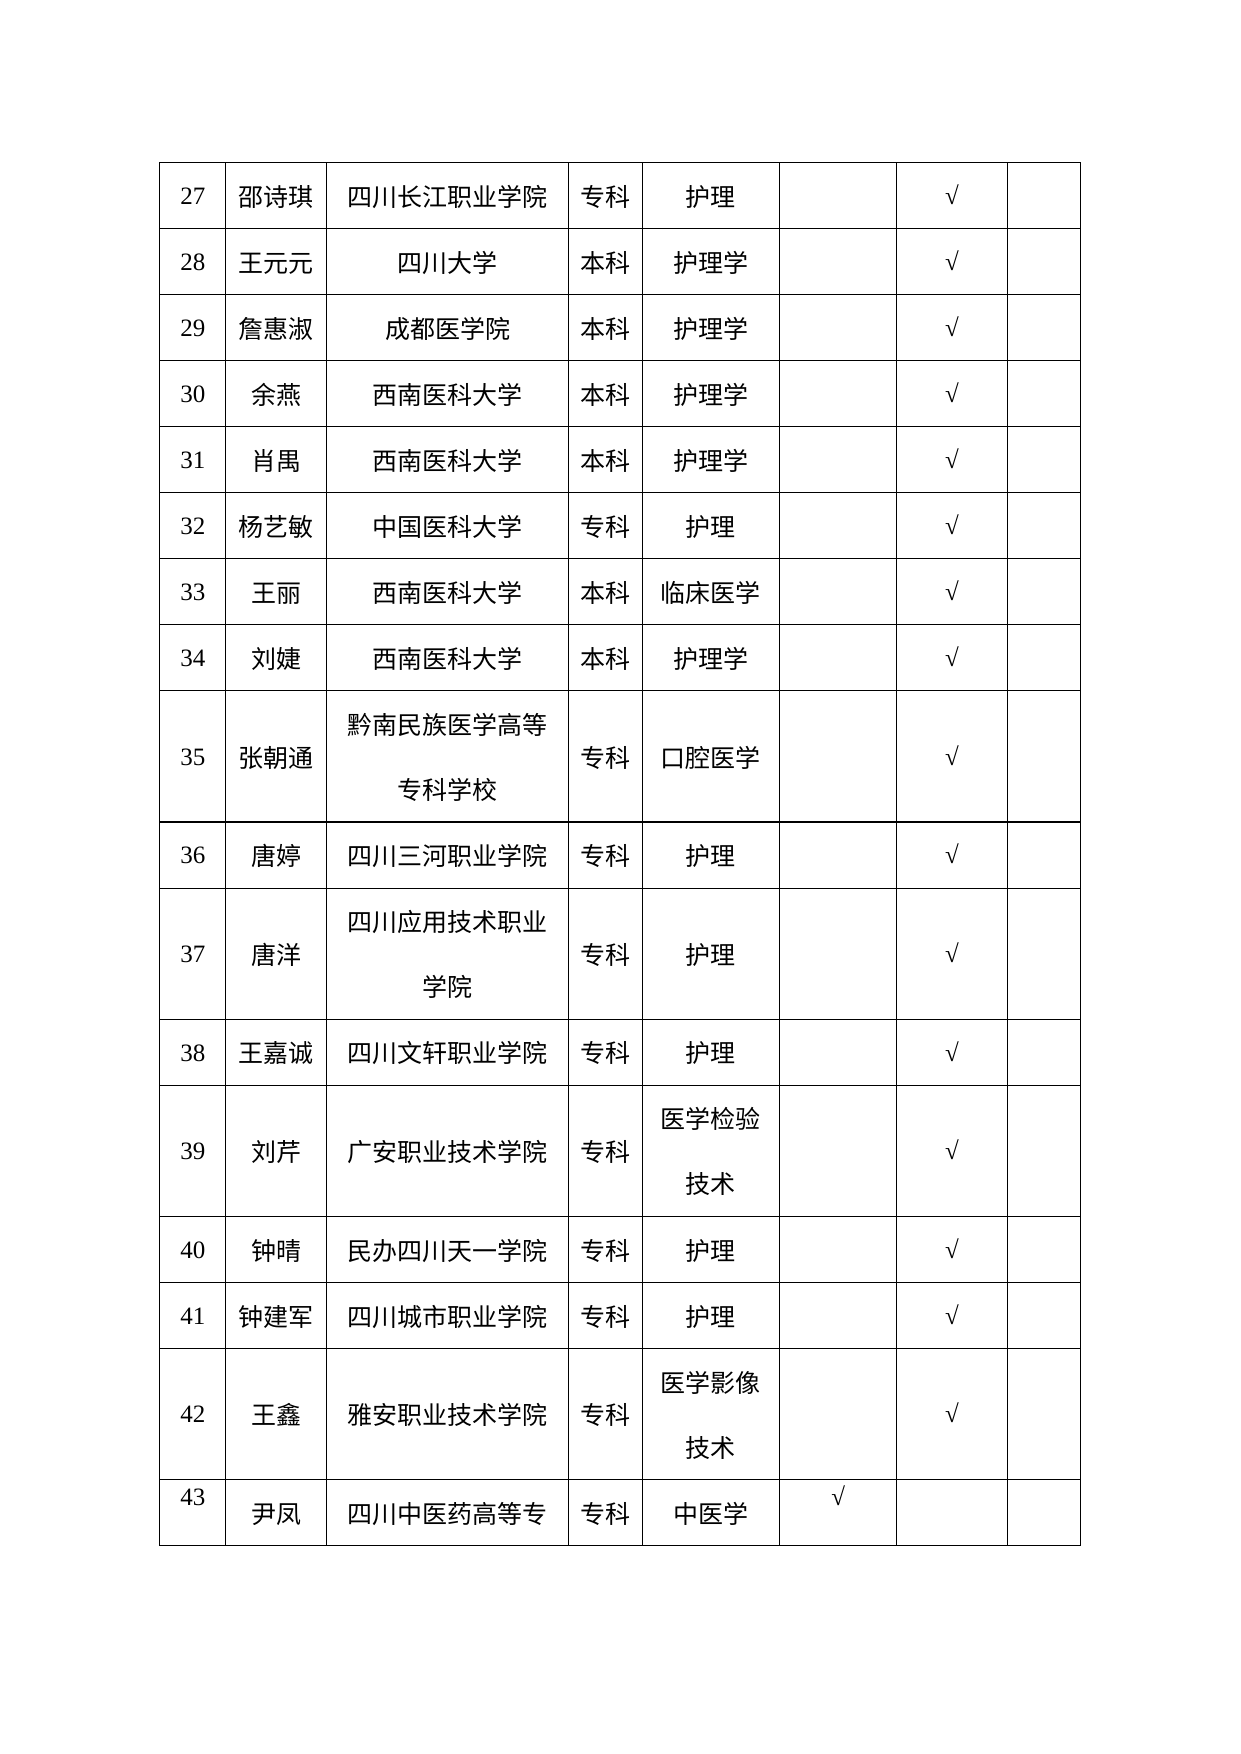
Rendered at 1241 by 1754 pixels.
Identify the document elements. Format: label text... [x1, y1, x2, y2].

table_cell 中医学 [643, 1480, 779, 1545]
table_cell 专科 [569, 1480, 642, 1545]
table_cell 王鑫 [226, 1349, 326, 1479]
table_cell [1008, 493, 1080, 558]
table_cell 31 [160, 427, 225, 492]
table_cell 四川应用技术职业学院 [327, 889, 568, 1018]
table_cell [780, 295, 896, 360]
table_cell [1008, 823, 1080, 887]
table_cell [780, 229, 896, 294]
table_cell 护理学 [643, 361, 779, 426]
table_cell 西南医科大学 [327, 361, 568, 426]
table_cell [780, 361, 896, 426]
table_cell 刘芹 [226, 1086, 326, 1216]
table_cell [1008, 625, 1080, 690]
table_cell 专科 [569, 493, 642, 558]
table_cell [1008, 361, 1080, 426]
table_cell [1008, 691, 1080, 821]
table_cell 西南医科大学 [327, 427, 568, 492]
table_cell √ [897, 427, 1007, 492]
table_cell 护理 [643, 889, 779, 1018]
table_cell 43 [160, 1480, 225, 1545]
table_cell √ [897, 361, 1007, 426]
table_cell √ [897, 1283, 1007, 1348]
table_cell 专科 [569, 163, 642, 228]
table_cell √ [897, 229, 1007, 294]
table_cell 本科 [569, 427, 642, 492]
table_cell 专科 [569, 823, 642, 887]
table_cell [780, 427, 896, 492]
table_cell 37 [160, 889, 225, 1018]
table_cell 35 [160, 691, 225, 821]
table_cell [1008, 889, 1080, 1018]
table_cell 专科 [569, 1086, 642, 1216]
table_cell 护理 [643, 493, 779, 558]
table_cell 唐婷 [226, 823, 326, 887]
table_cell 护理学 [643, 427, 779, 492]
table_cell 专科 [569, 691, 642, 821]
table_cell 32 [160, 493, 225, 558]
table_cell 成都医学院 [327, 295, 568, 360]
table_cell [780, 889, 896, 1018]
table_cell 张朝通 [226, 691, 326, 821]
table_cell √ [897, 823, 1007, 887]
table_cell [780, 625, 896, 690]
table_cell 四川三河职业学院 [327, 823, 568, 887]
table_cell 护理 [643, 1020, 779, 1084]
table_cell [1008, 229, 1080, 294]
table_cell 西南医科大学 [327, 559, 568, 624]
table_cell 广安职业技术学院 [327, 1086, 568, 1216]
table_cell 西南医科大学 [327, 625, 568, 690]
table_cell [1008, 163, 1080, 228]
table_cell 33 [160, 559, 225, 624]
table_cell √ [780, 1480, 896, 1545]
table_cell [1008, 1349, 1080, 1479]
table_cell 42 [160, 1349, 225, 1479]
table_cell [780, 1217, 896, 1282]
table_cell 护理学 [643, 295, 779, 360]
table_cell 专科 [569, 889, 642, 1018]
table_cell [897, 1480, 1007, 1545]
table_cell √ [897, 1086, 1007, 1216]
table_cell 钟建军 [226, 1283, 326, 1348]
table_cell 护理学 [643, 625, 779, 690]
table_cell 四川中医药高等专科学校 [327, 1480, 568, 1545]
table_cell 杨艺敏 [226, 493, 326, 558]
table_cell √ [897, 493, 1007, 558]
table_cell 专科 [569, 1020, 642, 1084]
table_cell [780, 1349, 896, 1479]
table_cell 雅安职业技术学院 [327, 1349, 568, 1479]
table_cell 四川城市职业学院 [327, 1283, 568, 1348]
table_cell √ [897, 559, 1007, 624]
table_cell 38 [160, 1020, 225, 1084]
table_cell 41 [160, 1283, 225, 1348]
table_cell [780, 1020, 896, 1084]
table_cell 36 [160, 823, 225, 887]
table_cell 余燕 [226, 361, 326, 426]
table_cell [780, 823, 896, 887]
table_cell 29 [160, 295, 225, 360]
table_cell 王元元 [226, 229, 326, 294]
table_cell 专科 [569, 1349, 642, 1479]
table_cell 本科 [569, 625, 642, 690]
table_cell √ [897, 1020, 1007, 1084]
table_cell 四川长江职业学院 [327, 163, 568, 228]
table_cell 医学检验技术 [643, 1086, 779, 1216]
table_cell [1008, 1020, 1080, 1084]
table_cell 肖禺 [226, 427, 326, 492]
table_cell [780, 493, 896, 558]
table_cell √ [897, 691, 1007, 821]
table_cell 刘婕 [226, 625, 326, 690]
table_cell 王嘉诚 [226, 1020, 326, 1084]
table_cell [1008, 1217, 1080, 1282]
table_cell 27 [160, 163, 225, 228]
table_cell [780, 163, 896, 228]
table_cell 临床医学 [643, 559, 779, 624]
table_cell √ [897, 295, 1007, 360]
table_cell 钟晴 [226, 1217, 326, 1282]
table_cell √ [897, 889, 1007, 1018]
table_cell 口腔医学 [643, 691, 779, 821]
table_cell 专科 [569, 1217, 642, 1282]
table_cell [780, 691, 896, 821]
table_cell 本科 [569, 229, 642, 294]
table_cell 28 [160, 229, 225, 294]
table_cell 詹惠淑 [226, 295, 326, 360]
table_cell [1008, 1283, 1080, 1348]
table_cell 专科 [569, 1283, 642, 1348]
table_cell 本科 [569, 295, 642, 360]
table_cell [1008, 1480, 1080, 1545]
table_cell 四川文轩职业学院 [327, 1020, 568, 1084]
table_cell 30 [160, 361, 225, 426]
table_cell 40 [160, 1217, 225, 1282]
table_cell 民办四川天一学院 [327, 1217, 568, 1282]
table_cell 邵诗琪 [226, 163, 326, 228]
table_cell √ [897, 1217, 1007, 1282]
table_cell √ [897, 625, 1007, 690]
table_cell 本科 [569, 361, 642, 426]
table_cell 护理 [643, 163, 779, 228]
table_cell 34 [160, 625, 225, 690]
table_cell 本科 [569, 559, 642, 624]
table_cell [1008, 427, 1080, 492]
table_cell 尹凤 [226, 1480, 326, 1545]
table_cell 中国医科大学 [327, 493, 568, 558]
table_cell 护理学 [643, 229, 779, 294]
table_cell 39 [160, 1086, 225, 1216]
table_cell 医学影像技术 [643, 1349, 779, 1479]
table_cell 王丽 [226, 559, 326, 624]
table_cell 黔南民族医学高等专科学校 [327, 691, 568, 821]
table_cell 唐洋 [226, 889, 326, 1018]
table_cell 护理 [643, 1283, 779, 1348]
table_cell 护理 [643, 823, 779, 887]
table_cell [1008, 1086, 1080, 1216]
table_cell [1008, 295, 1080, 360]
table_cell [780, 1086, 896, 1216]
table_cell 护理 [643, 1217, 779, 1282]
table_cell √ [897, 163, 1007, 228]
table_cell 四川大学 [327, 229, 568, 294]
table_cell [780, 1283, 896, 1348]
table_cell [1008, 559, 1080, 624]
table_cell [780, 559, 896, 624]
table_cell √ [897, 1349, 1007, 1479]
